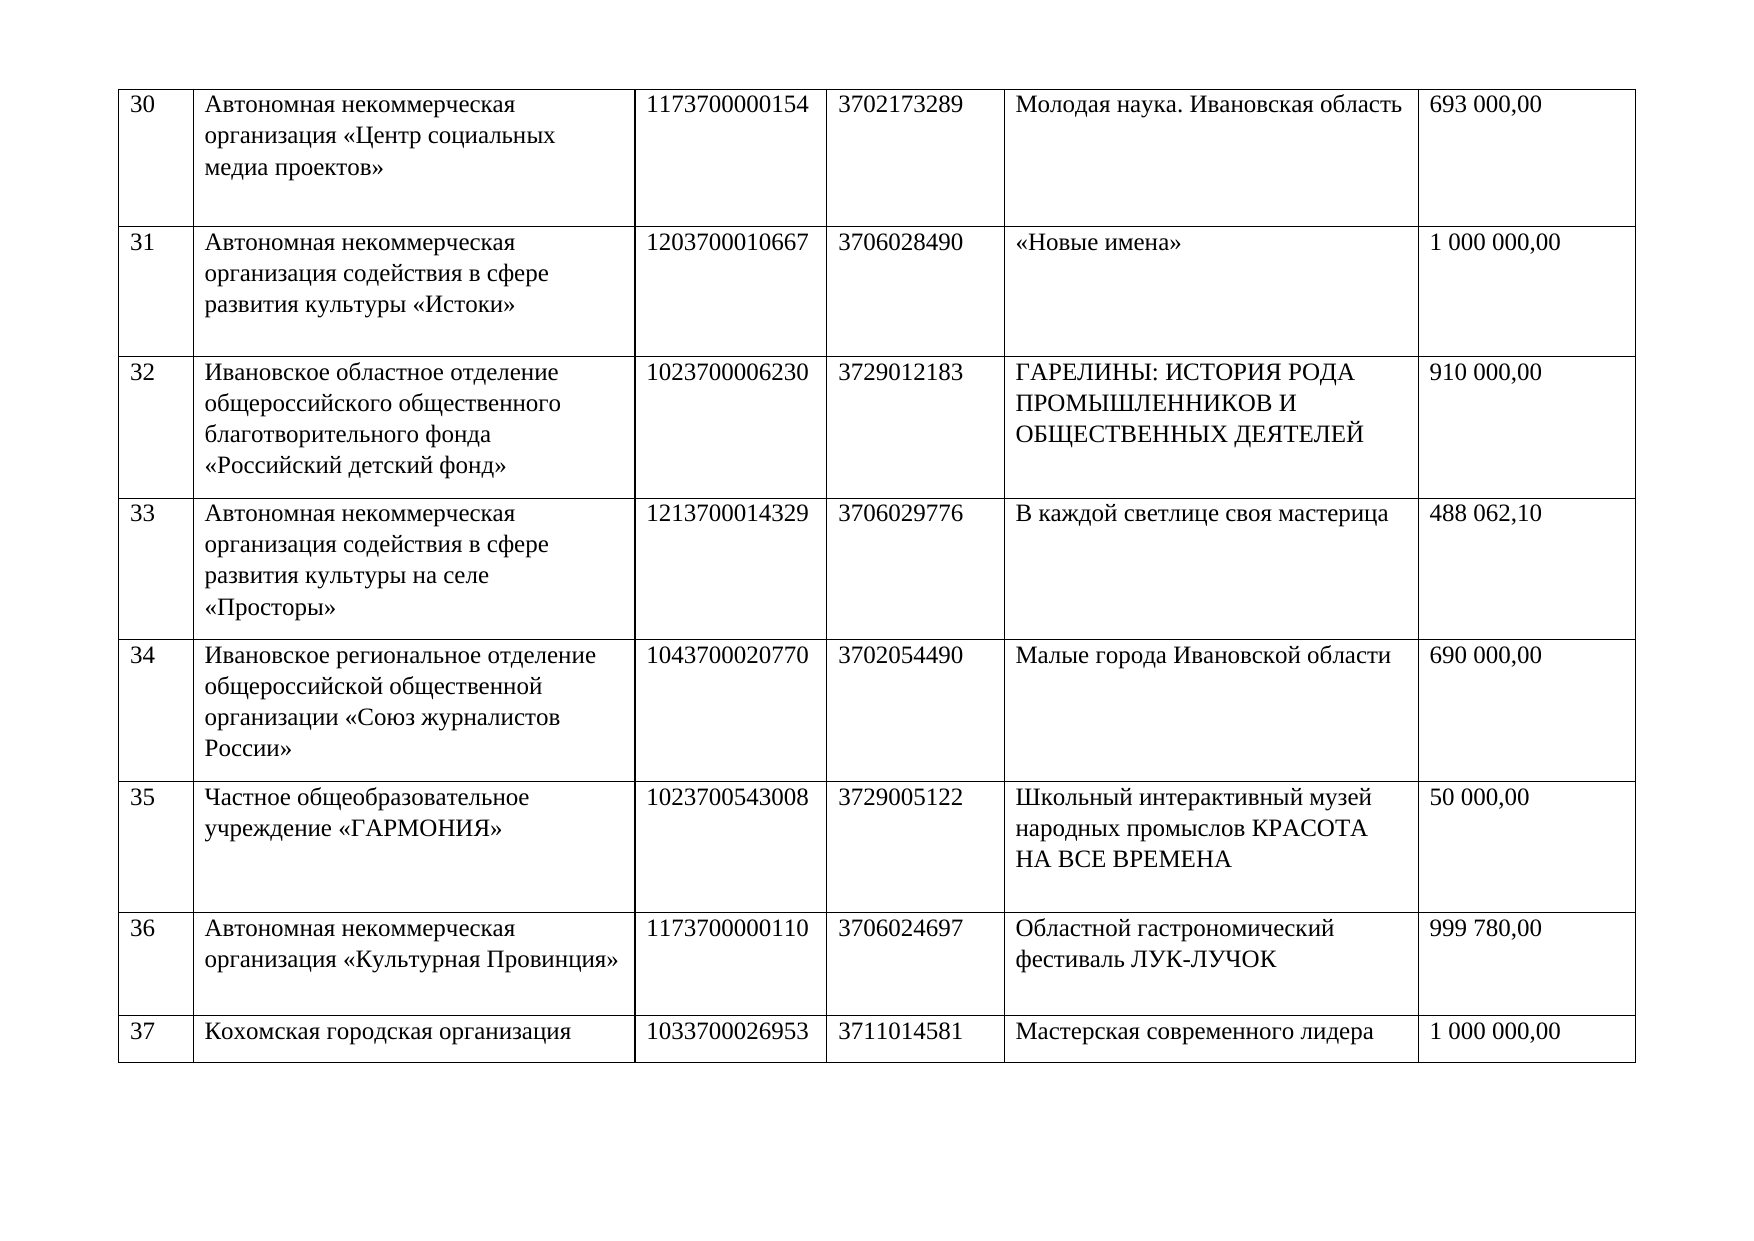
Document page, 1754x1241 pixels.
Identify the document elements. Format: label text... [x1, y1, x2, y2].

table_cell 1023700006230 [636, 357, 826, 497]
table_cell 3706029776 [827, 499, 1004, 639]
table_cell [194, 1016, 634, 1062]
table_cell 1173700000110 [636, 913, 826, 1015]
table_cell 1023700543008 [636, 782, 826, 912]
table_cell Частное общеобразовательное учреждение «ГАРМОНИЯ» [194, 782, 634, 912]
table_cell 693 000,00 [1419, 90, 1635, 226]
table_cell 50 000,00 [1419, 782, 1635, 912]
table_cell 33 [119, 499, 193, 639]
table_cell 1213700014329 [636, 499, 826, 639]
table_cell Молодая наука. Ивановская область [1005, 90, 1418, 226]
table_cell 910 000,00 [1419, 357, 1635, 497]
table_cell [1005, 1016, 1418, 1062]
table_cell 30 [119, 90, 193, 226]
table_cell 1173700000154 [636, 90, 826, 226]
table_cell 3702173289 [827, 90, 1004, 226]
table_cell Автономная некоммерческая организация содействия в сфере развития культуры «Истоки» [194, 227, 634, 356]
table_cell 37 [119, 1016, 193, 1062]
table_cell 1 000 000,00 [1419, 227, 1635, 356]
table_cell 3706028490 [827, 227, 1004, 356]
table_cell ГАРЕЛИНЫ: ИСТОРИЯ РОДА ПРОМЫШЛЕННИКОВ И ОБЩЕСТВЕННЫХ ДЕЯТЕЛЕЙ [1005, 357, 1418, 497]
table_cell 690 000,00 [1419, 640, 1635, 781]
table_cell 36 [119, 913, 193, 1015]
table_cell 488 062,10 [1419, 499, 1635, 639]
table_cell 34 [119, 640, 193, 781]
table_cell 3702054490 [827, 640, 1004, 781]
table_cell Автономная некоммерческая организация «Центр социальных медиа проектов» [194, 90, 634, 226]
table_cell 3729012183 [827, 357, 1004, 497]
table_cell «Новые имена» [1005, 227, 1418, 356]
table_cell 999 780,00 [1419, 913, 1635, 1015]
table_cell 1203700010667 [636, 227, 826, 356]
table_cell 1033700026953 [636, 1016, 826, 1062]
table_cell В каждой светлице своя мастерица [1005, 499, 1418, 639]
table_cell Областной гастрономический фестиваль ЛУК-ЛУЧОК [1005, 913, 1418, 1015]
table_cell Малые города Ивановской области [1005, 640, 1418, 781]
table_cell 32 [119, 357, 193, 497]
table_cell 1 000 000,00 [1419, 1016, 1635, 1062]
table_cell Ивановское региональное отделение общероссийской общественной организации «Союз журналистов России» [194, 640, 634, 781]
table_cell 3711014581 [827, 1016, 1004, 1062]
table_cell 31 [119, 227, 193, 356]
table_cell 3729005122 [827, 782, 1004, 912]
table_cell Школьный интерактивный музей народных промыслов КРАСОТА НА ВСЕ ВРЕМЕНА [1005, 782, 1418, 912]
table_cell 1043700020770 [636, 640, 826, 781]
table_cell 3706024697 [827, 913, 1004, 1015]
table_cell Автономная некоммерческая организация содействия в сфере развития культуры на селе «Просторы» [194, 499, 634, 639]
table_cell Ивановское областное отделение общероссийского общественного благотворительного фонда «Российский детский фонд» [194, 357, 634, 497]
table_cell Автономная некоммерческая организация «Культурная Провинция» [194, 913, 634, 1015]
table_cell 35 [119, 782, 193, 912]
